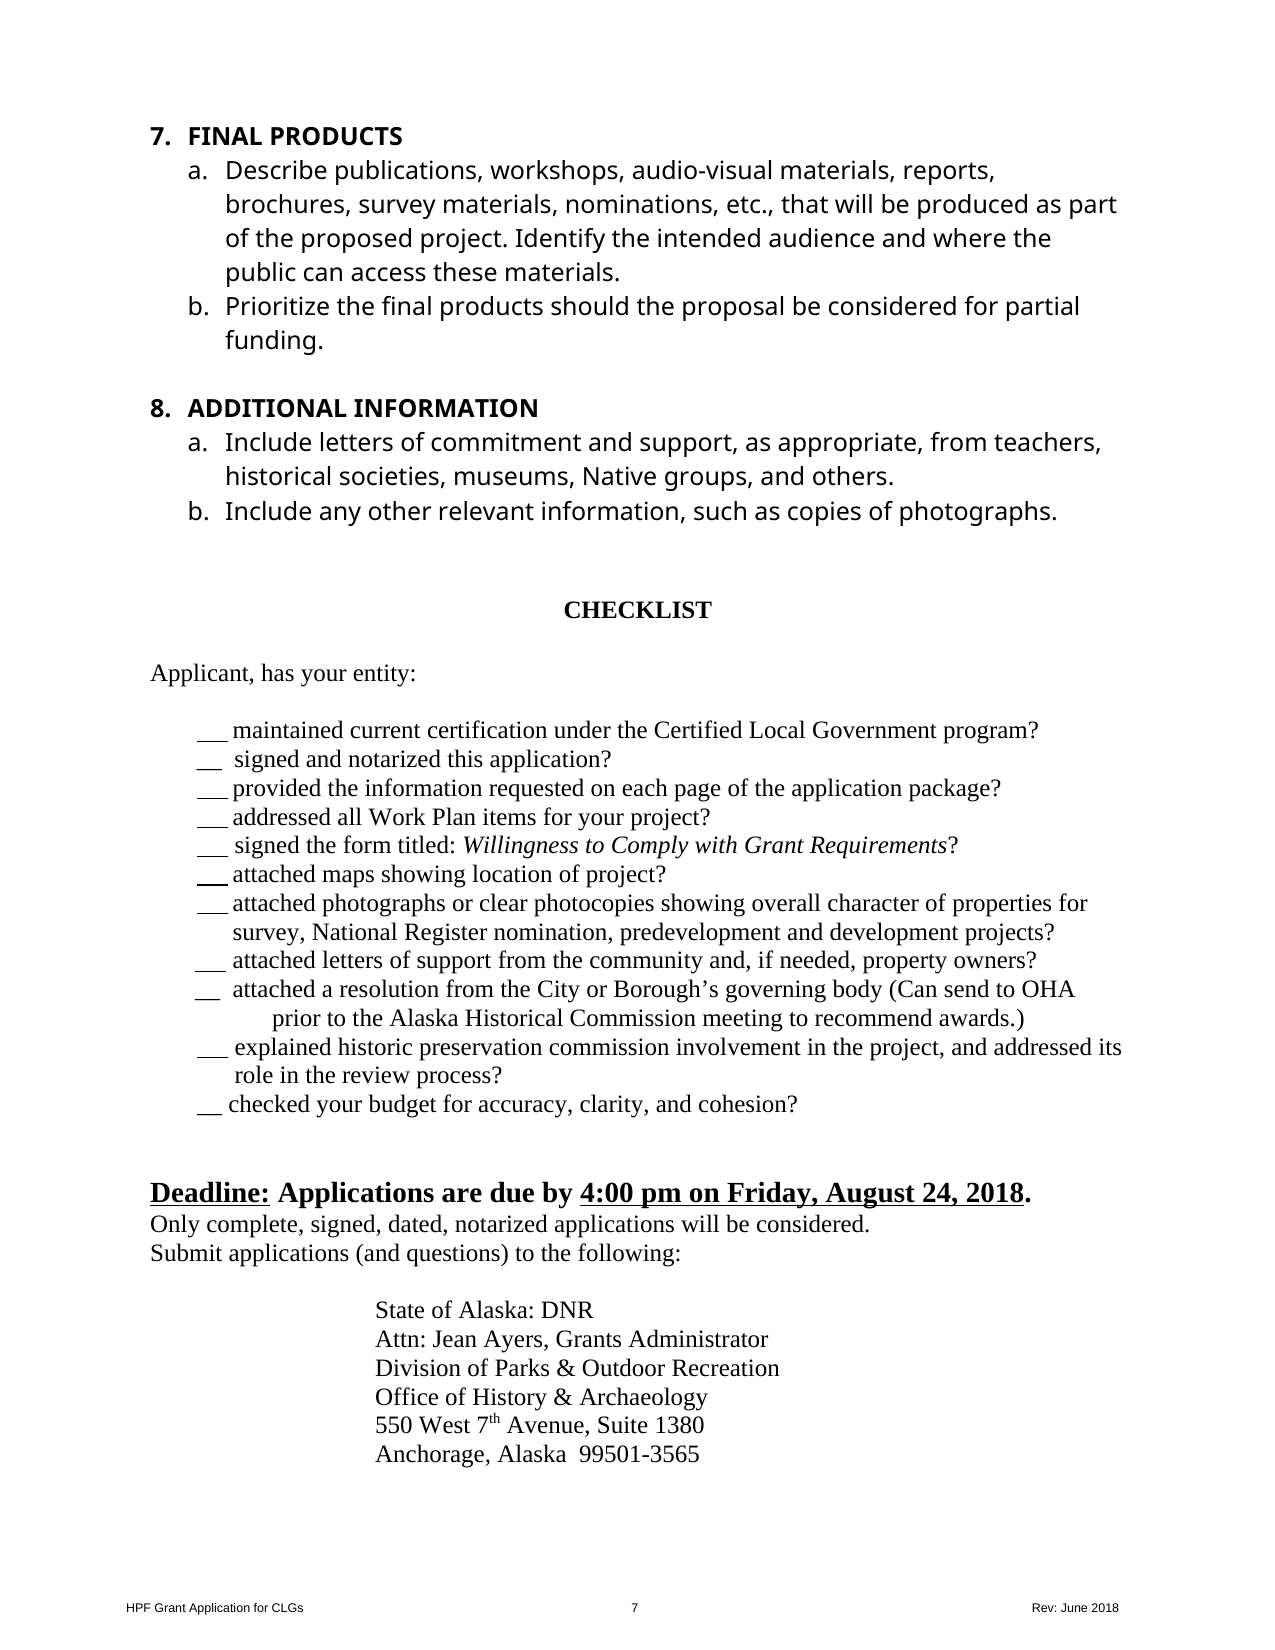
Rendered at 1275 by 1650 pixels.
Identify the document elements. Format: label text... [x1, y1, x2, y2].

text survey, National Register nomination, predevelopment and development projects? [197, 917, 1125, 946]
text signed the form titled: Willingness to Comply with Grant Requirements? [197, 831, 1125, 859]
text 8. ADDITIONAL INFORMATION [150, 391, 1125, 425]
list Prioritize the final products should the proposal be considered for partial funding. [187, 289, 1125, 357]
text Submit applications (and questions) to the following: [150, 1238, 1125, 1267]
text addressed all Work Plan items for your project? [150, 802, 1125, 831]
text 7. FINAL PRODUCTS [150, 118, 1125, 152]
text Anchorage, Alaska 99501-3565 [375, 1439, 1125, 1468]
text explained historic preservation commission involvement in the project, and addressed its role in the review process? [197, 1032, 1125, 1089]
text CHECKLIST [150, 595, 1125, 624]
text attached photographs or clear photocopies showing overall character of properties for [197, 888, 1125, 917]
text Only complete, signed, dated, notarized applications will be considered. [150, 1209, 1125, 1238]
text Office of History & Archaeology [375, 1382, 1125, 1410]
text maintained current certification under the Certified Local Government program? [150, 716, 1125, 744]
text __ checked your budget for accuracy, clarity, and cohesion? [197, 1089, 1125, 1118]
text attached maps showing location of project? [197, 859, 1125, 888]
text Division of Parks & Outdoor Recreation [375, 1353, 1125, 1382]
text Applicant, has your entity: [150, 658, 1125, 687]
text Deadline: Applications are due by 4:00 pm on Friday, August 24, 2018. [150, 1176, 1125, 1209]
text __ signed and notarized this application? [150, 744, 1125, 773]
text 550 West 7th Avenue, Suite 1380 [375, 1410, 1125, 1439]
list Include any other relevant information, such as copies of photographs. [187, 493, 1125, 527]
text attached letters of support from the community and, if needed, property owners? [195, 946, 1125, 974]
text provided the information requested on each page of the application package? [150, 773, 1125, 802]
text State of Alaska: DNR [375, 1295, 1125, 1324]
text __ attached a resolution from the City or Borough’s governing body (Can send to OHA prior to the Alaska Historical Commission meeting to recommend awards.) [195, 974, 1125, 1032]
text Attn: Jean Ayers, Grants Administrator [375, 1324, 1125, 1353]
list Include letters of commitment and support, as appropriate, from teachers, historical societies, museums, Native groups, and others. [187, 425, 1125, 493]
list Describe publications, workshops, audio-visual materials, reports, brochures, survey materials, nominations, etc., that will be produced as part of the proposed project. Identify the intended audience and where the public can access these materials. [187, 152, 1125, 289]
